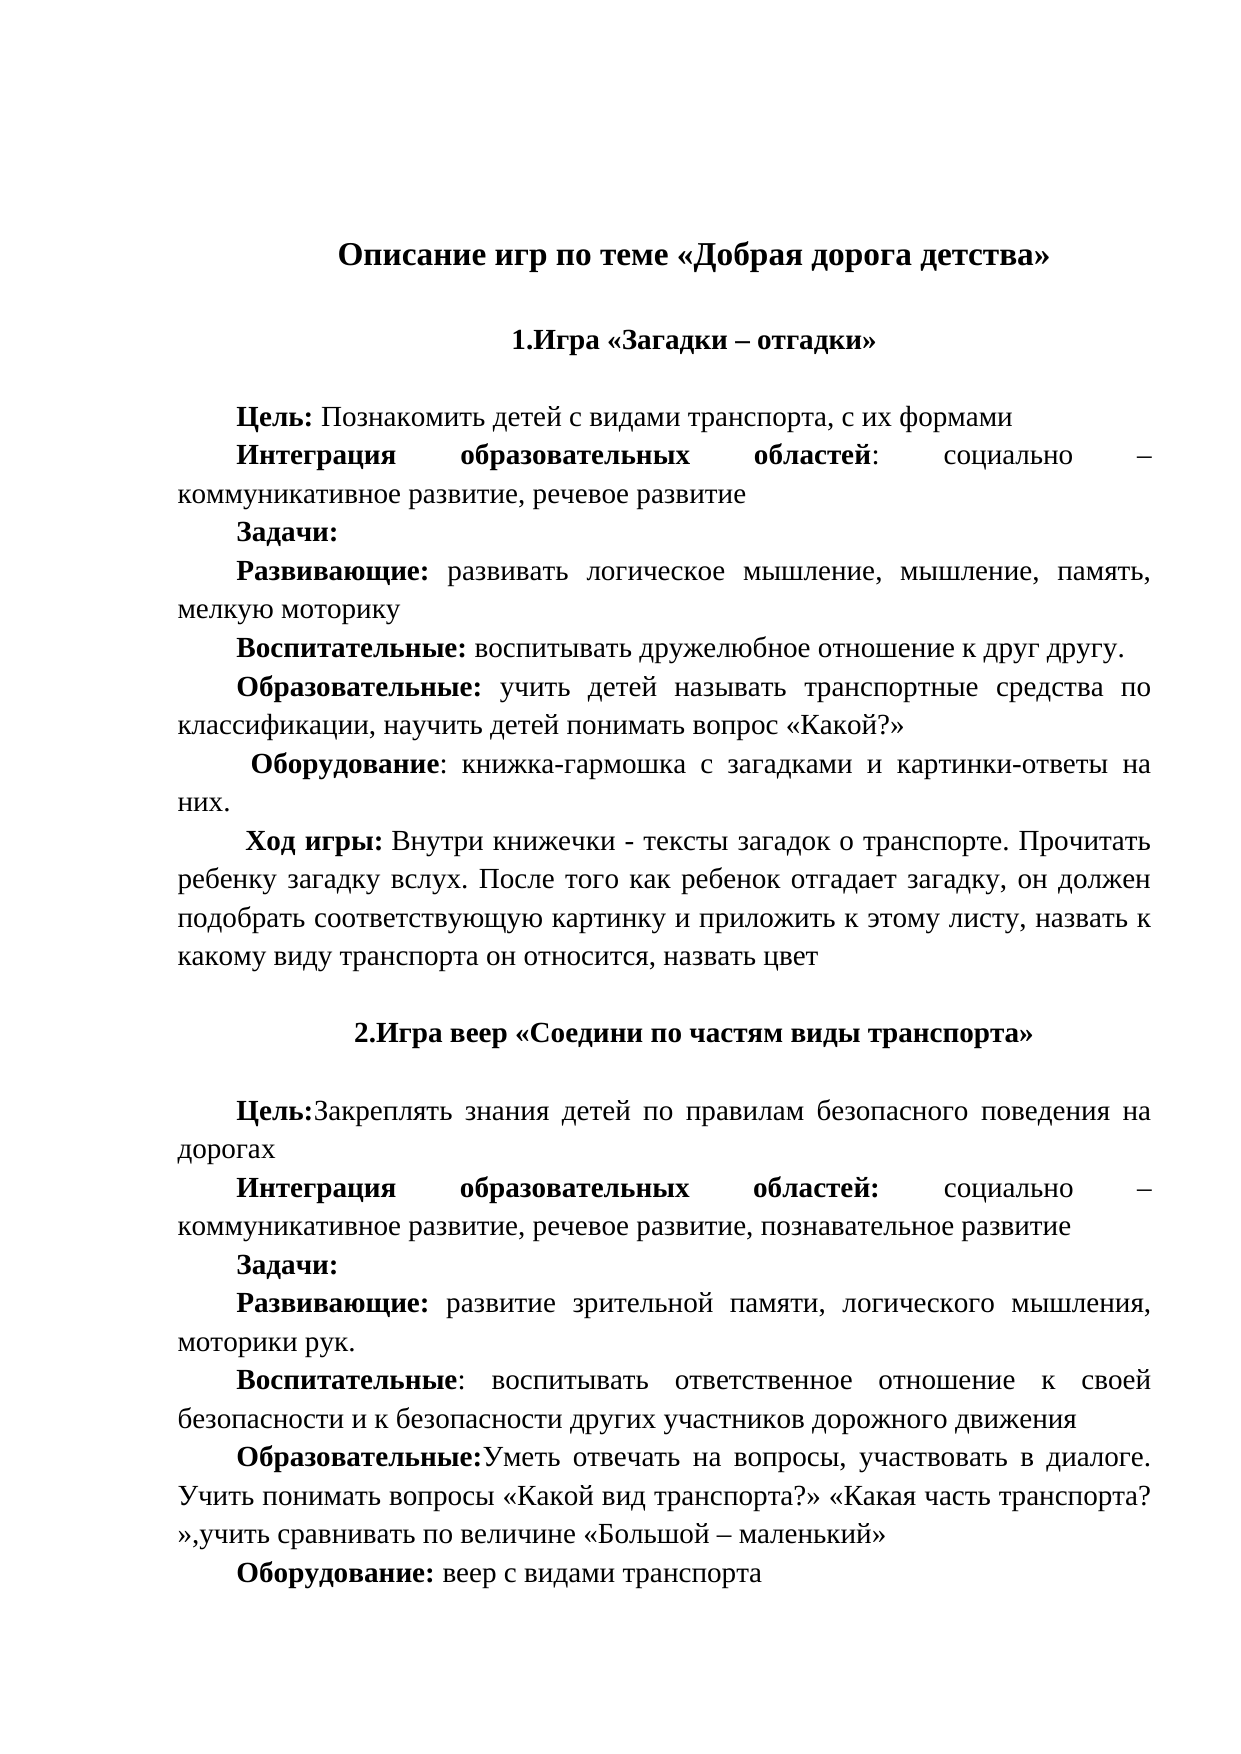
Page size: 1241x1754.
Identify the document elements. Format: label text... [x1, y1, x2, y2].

text Цель:Закреплять знания детей по правилам безопасного поведения на дорогах [177, 1093, 1152, 1165]
text Воспитательные: воспитывать дружелюбное отношение к друг другу. [177, 630, 1152, 664]
text Образовательные:Уметь отвечать на вопросы, участвовать в диалоге. Учить понимать вопросы «Какой вид транспорта?» «Какая часть транспорта? »,учить сравнивать по величине «Большой – маленький» [177, 1439, 1152, 1550]
text Оборудование: веер с видами транспорта [177, 1555, 1152, 1589]
text Ход игры: Внутри книжечки - тексты загадок о транспорте. Прочитать ребенку загадку вслух. После того как ребенок отгадает загадку, он должен подобрать соответствующую картинку и приложить к этому листу, назвать к какому виду транспорта он относится, назвать цвет [177, 823, 1152, 972]
text Цель: Познакомить детей с видами транспорта, с их формами [177, 399, 1152, 432]
text Интеграция образовательных областей: социально – коммуникативное развитие, речевое развитие, познавательное развитие [177, 1170, 1152, 1242]
text Развивающие: развитие зрительной памяти, логического мышления, моторики рук. [177, 1285, 1152, 1357]
text Задачи: [177, 1247, 1152, 1280]
text Воспитательные: воспитывать ответственное отношение к своей безопасности и к безопасности других участников дорожного движения [177, 1362, 1152, 1434]
text Задачи: [177, 514, 1152, 548]
text Развивающие: развивать логическое мышление, мышление, память, мелкую моторику [177, 553, 1152, 625]
text Описание игр по теме «Добрая дорога детства» [177, 234, 1152, 272]
text Интеграция образовательных областей: социально – коммуникативное развитие, речевое развитие [177, 437, 1152, 509]
text 1.Игра «Загадки – отгадки» [177, 322, 1152, 355]
text Образовательные: учить детей называть транспортные средства по классификации, научить детей понимать вопрос «Какой?» [177, 669, 1152, 741]
text 2.Игра веер «Соедини по частям виды транспорта» [177, 1016, 1152, 1049]
text Оборудование: книжка-гармошка с загадками и картинки-ответы на них. [177, 746, 1152, 818]
